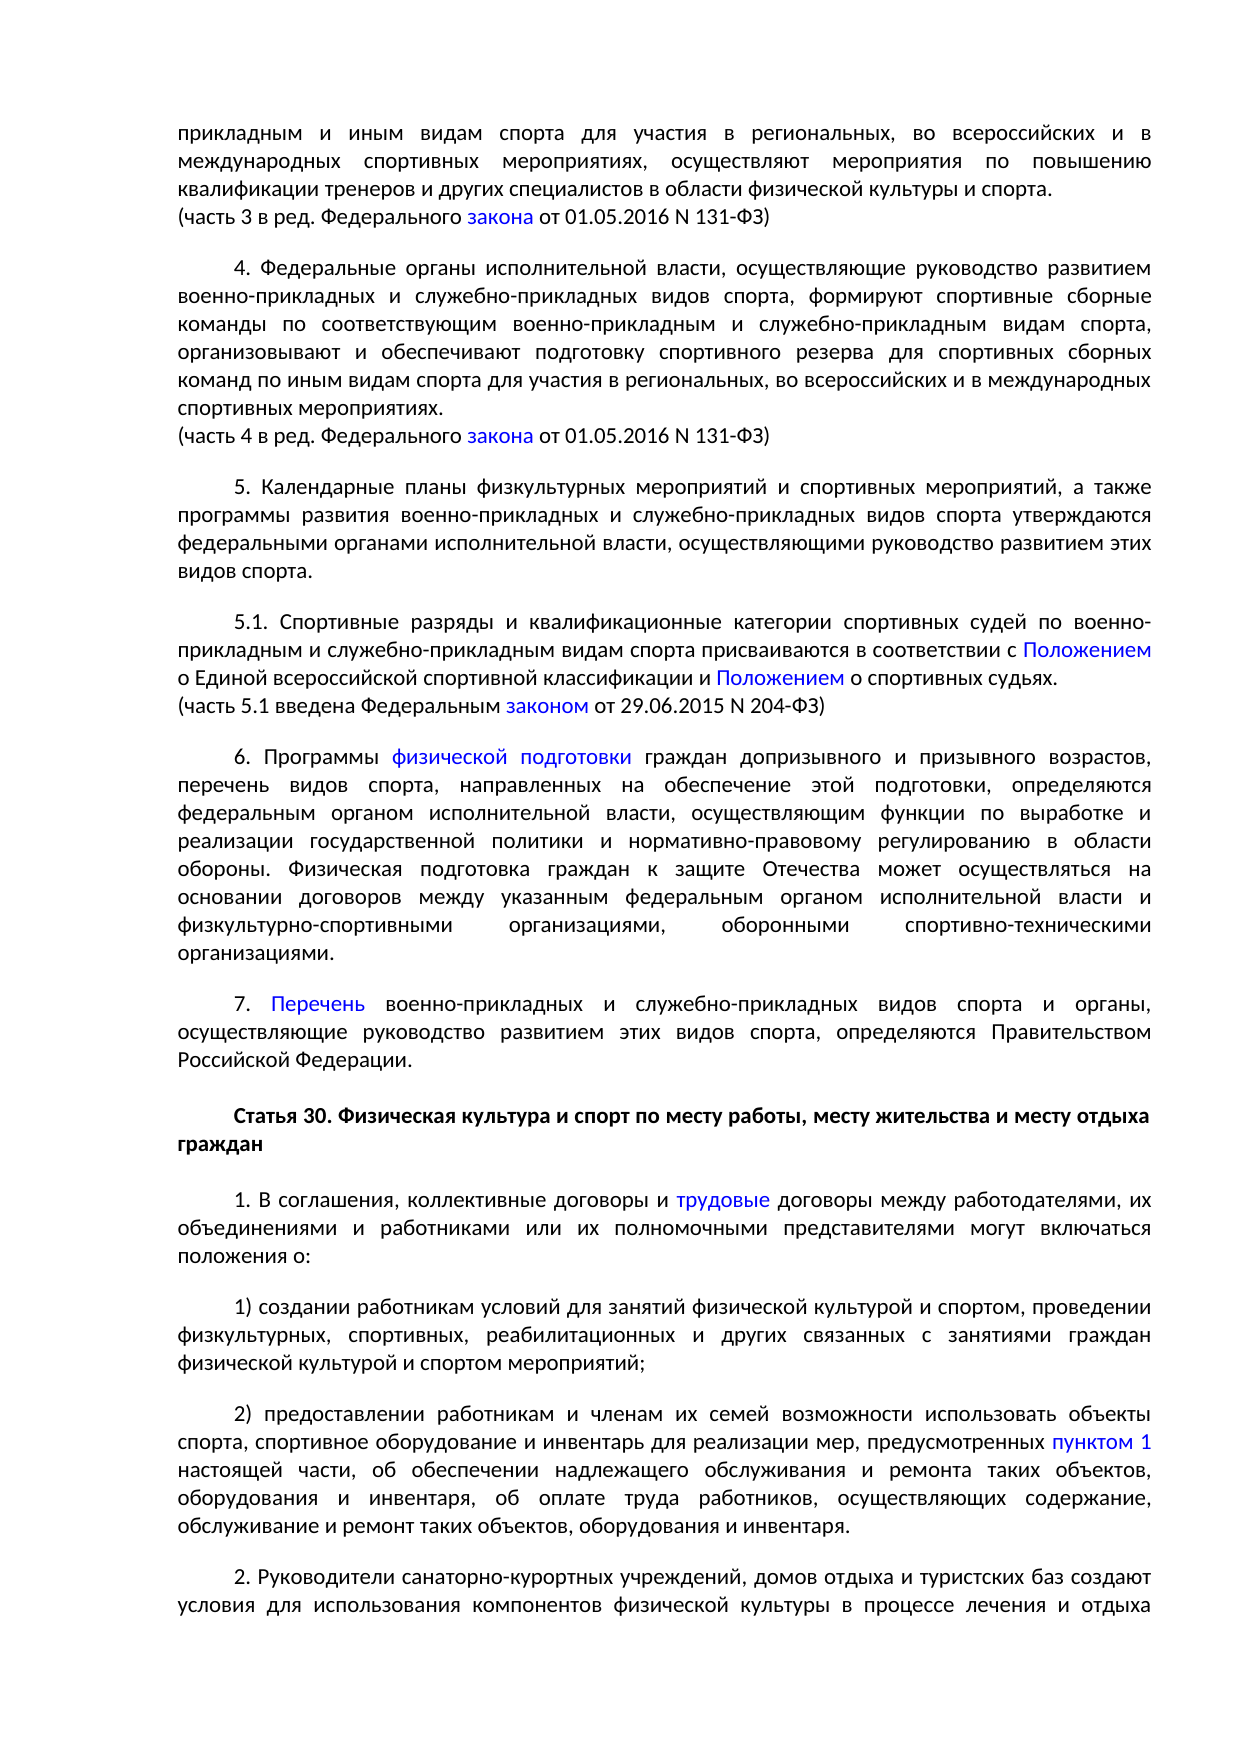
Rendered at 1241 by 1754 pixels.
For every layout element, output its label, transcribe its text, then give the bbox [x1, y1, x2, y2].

text 1. В соглашения, коллективные договоры и трудовые договоры между работодателями, их объединениями и работниками или их полномочными представителями могут включаться положения о: [177, 1185, 1152, 1269]
text 5. Календарные планы физкультурных мероприятий и спортивных мероприятий, а также программы развития военно-прикладных и служебно-прикладных видов спорта утверждаются федеральными органами исполнительной власти, осуществляющими руководство развитием этих видов спорта. [177, 472, 1152, 584]
text 4. Федеральные органы исполнительной власти, осуществляющие руководство развитием военно-прикладных и служебно-прикладных видов спорта, формируют спортивные сборные команды по соответствующим военно-прикладным и служебно-прикладным видам спорта, организовывают и обеспечивают подготовку спортивного резерва для спортивных сборных команд по иным видам спорта для участия в региональных, во всероссийских и в международных спортивных мероприятиях. [177, 253, 1152, 421]
text 5.1. Спортивные разряды и квалификационные категории спортивных судей по военно-прикладным и служебно-прикладным видам спорта присваиваются в соответствии с Положением о Единой всероссийской спортивной классификации и Положением о спортивных судьях. [177, 607, 1152, 691]
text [177, 118, 1152, 202]
text 1) создании работникам условий для занятий физической культурой и спортом, проведении физкультурных, спортивных, реабилитационных и других связанных с занятиями граждан физической культурой и спортом мероприятий; [177, 1292, 1152, 1376]
text (часть 3 в ред. Федерального закона от 01.05.2016 N 131-ФЗ) [177, 202, 1152, 230]
text 2) предоставлении работникам и членам их семей возможности использовать объекты спорта, спортивное оборудование и инвентарь для реализации мер, предусмотренных пунктом 1 настоящей части, об обеспечении надлежащего обслуживания и ремонта таких объектов, оборудования и инвентаря, об оплате труда работников, осуществляющих содержание, обслуживание и ремонт таких объектов, оборудования и инвентаря. [177, 1399, 1152, 1539]
text 7. Перечень военно-прикладных и служебно-прикладных видов спорта и органы, осуществляющие руководство развитием этих видов спорта, определяются Правительством Российской Федерации. [177, 989, 1152, 1073]
text (часть 5.1 введена Федеральным законом от 29.06.2015 N 204-ФЗ) [177, 691, 1152, 719]
text (часть 4 в ред. Федерального закона от 01.05.2016 N 131-ФЗ) [177, 421, 1152, 449]
title Статья 30. Физическая культура и спорт по месту работы, месту жительства и месту отдыха граждан [177, 1101, 1152, 1157]
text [177, 1562, 1152, 1618]
text 6. Программы физической подготовки граждан допризывного и призывного возрастов, перечень видов спорта, направленных на обеспечение этой подготовки, определяются федеральным органом исполнительной власти, осуществляющим функции по выработке и реализации государственной политики и нормативно-правовому регулированию в области обороны. Физическая подготовка граждан к защите Отечества может осуществляться на основании договоров между указанным федеральным органом исполнительной власти и физкультурно-спортивными организациями, оборонными спортивно-техническими организациями. [177, 742, 1152, 966]
